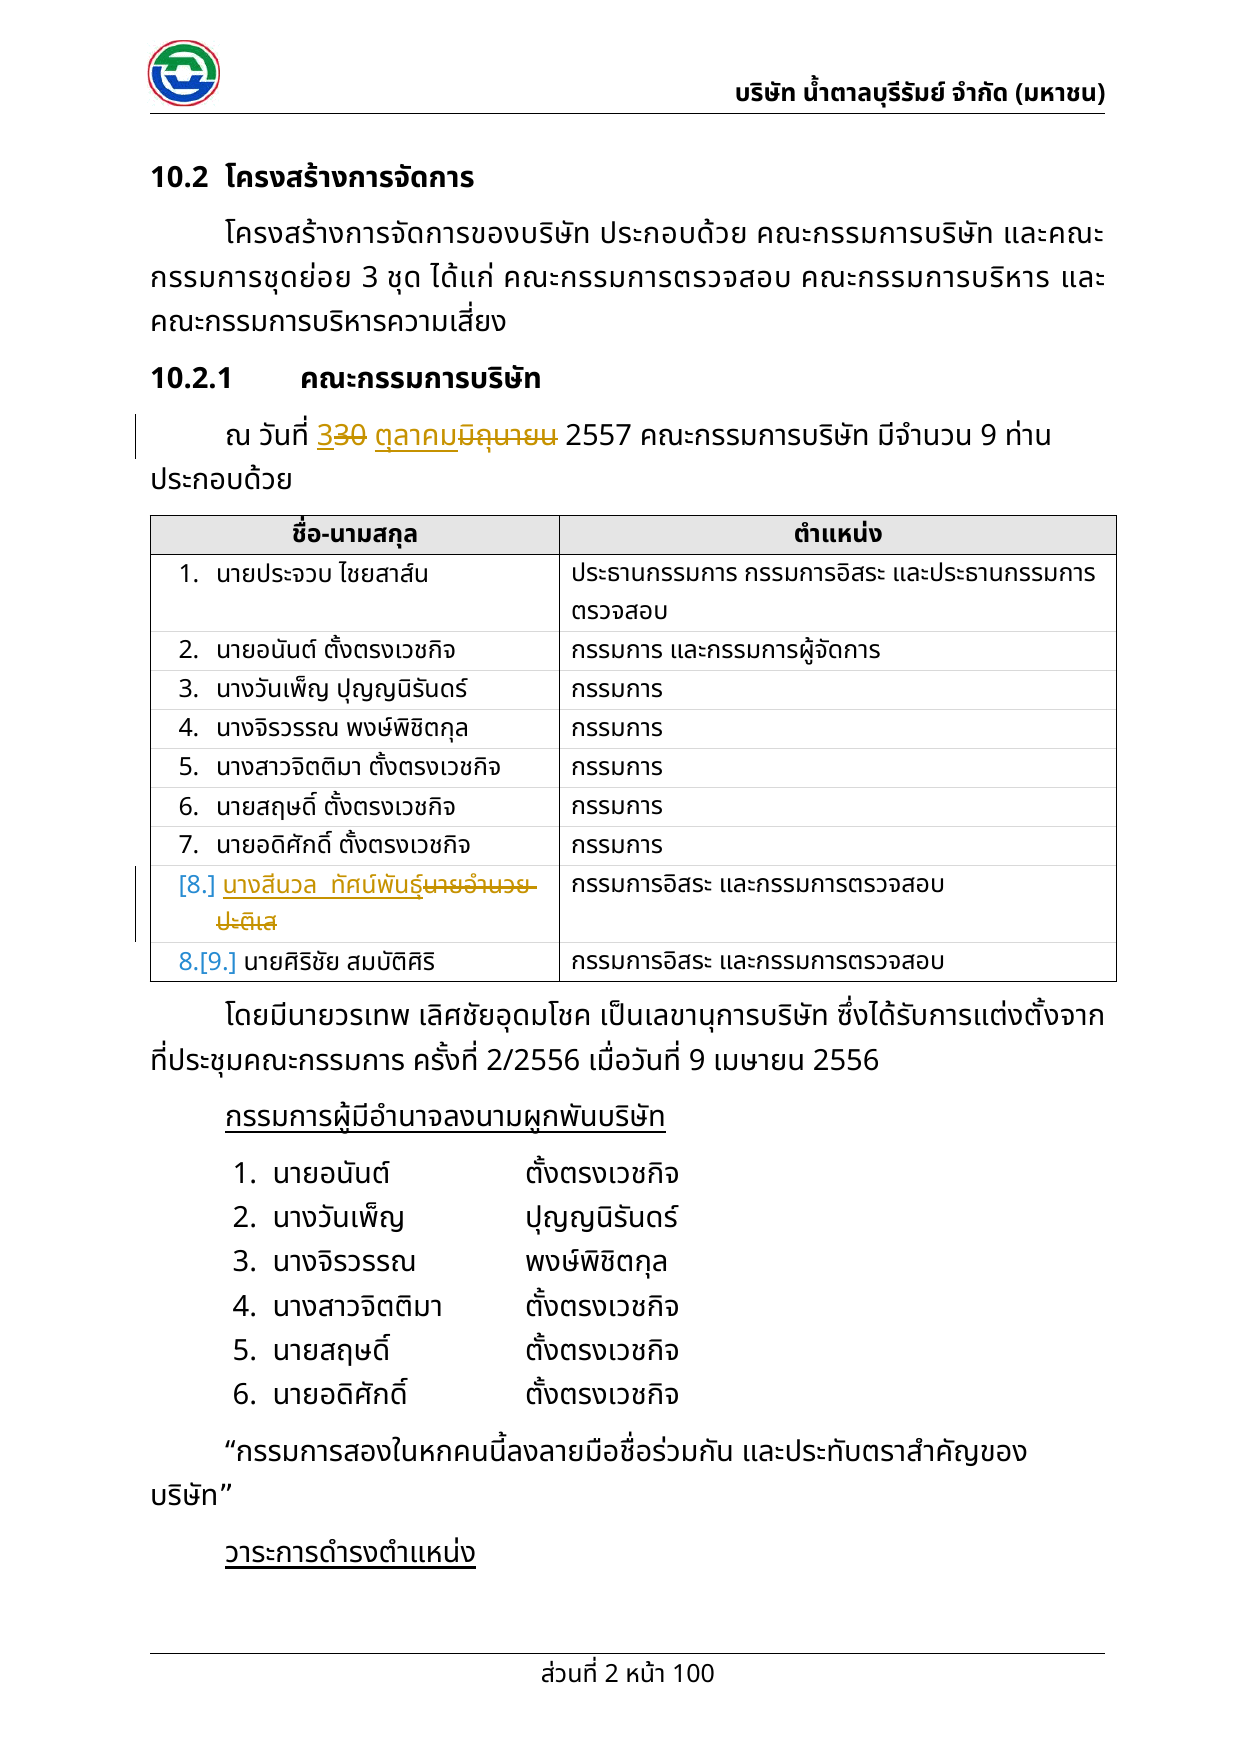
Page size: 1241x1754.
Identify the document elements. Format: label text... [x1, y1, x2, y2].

text ณ วันที่ 2557 คณะกรรมการบริษัท มีจำนวน 9 ท่าน ประกอบด้วย [150, 414, 1105, 503]
table_cell กรรมการอิสระ และกรรมการตรวจสอบ [560, 943, 1116, 981]
picture [136, 23, 232, 119]
table_header ชื่อ-นามสกุล [151, 516, 559, 554]
table_cell นายประจวบ ไชยสาส์น [151, 555, 559, 631]
table_cell กรรมการอิสระ และกรรมการตรวจสอบ [560, 866, 1116, 942]
text โดยมีนายวรเทพ เลิศชัยอุดมโชค เป็นเลขานุการบริษัท ซึ่งได้รับการแต่งตั้งจากที่ประชุมคณะกรรมการ ครั้งที่ 2/2556 เมื่อวันที่ 9 เมษายน 2556 [150, 995, 1105, 1083]
table_cell นางวันเพ็ญ ปุญญนิรันดร์ [151, 671, 559, 709]
table_cell กรรมการ [560, 788, 1116, 826]
text วาระการดำรงตำแหน่ง [150, 1531, 1105, 1575]
text 3. นางจิรวรรณ พงษ์พิชิตกุล [150, 1241, 1105, 1285]
table_cell นายศิริชัย สมบัติศิริ [151, 943, 559, 981]
text 10.2.1 คณะกรรมการบริษัท [150, 357, 1105, 402]
table_cell กรรมการ [560, 671, 1116, 709]
table_cell นางจิรวรรณ พงษ์พิชิตกุล [151, 710, 559, 748]
text 10.2 โครงสร้างการจัดการ [150, 156, 1105, 200]
text 6. นายอดิศักดิ์ ตั้งตรงเวชกิจ [150, 1373, 1105, 1418]
table_cell กรรมการ [560, 749, 1116, 787]
table_cell ประธานกรรมการ กรรมการอิสระ และประธานกรรมการตรวจสอบ [560, 555, 1116, 631]
table_cell [151, 866, 559, 942]
table_cell นางสาวจิตติมา ตั้งตรงเวชกิจ [151, 749, 559, 787]
table_cell นายอนันต์ ตั้งตรงเวชกิจ [151, 632, 559, 670]
text 2. นางวันเพ็ญ ปุญญนิรันดร์ [150, 1196, 1105, 1241]
table_cell นายสฤษดิ์ ตั้งตรงเวชกิจ [151, 788, 559, 826]
table_cell กรรมการ [560, 710, 1116, 748]
text กรรมการผู้มีอำนาจลงนามผูกพันบริษัท [150, 1096, 1105, 1139]
table_header ตำแหน่ง [560, 516, 1116, 554]
table_cell กรรมการ [560, 827, 1116, 865]
text โครงสร้างการจัดการของบริษัท ประกอบด้วย คณะกรรมการบริษัท และคณะกรรมการชุดย่อย 3 ชุด ได้แก่ คณะกรรมการตรวจสอบ คณะกรรมการบริหาร และคณะกรรมการบริหารความเสี่ยง [150, 213, 1105, 345]
table_cell นายอดิศักดิ์ ตั้งตรงเวชกิจ [151, 827, 559, 865]
text 5. นายสฤษดิ์ ตั้งตรงเวชกิจ [150, 1329, 1105, 1373]
text 1. นายอนันต์ ตั้งตรงเวชกิจ [150, 1152, 1105, 1196]
text “กรรมการสองในหกคนนี้ลงลายมือชื่อร่วมกัน และประทับตราสำคัญของบริษัท” [150, 1430, 1105, 1518]
table_cell กรรมการ และกรรมการผู้จัดการ [560, 632, 1116, 670]
text 4. นางสาวจิตติมา ตั้งตรงเวชกิจ [150, 1285, 1105, 1329]
